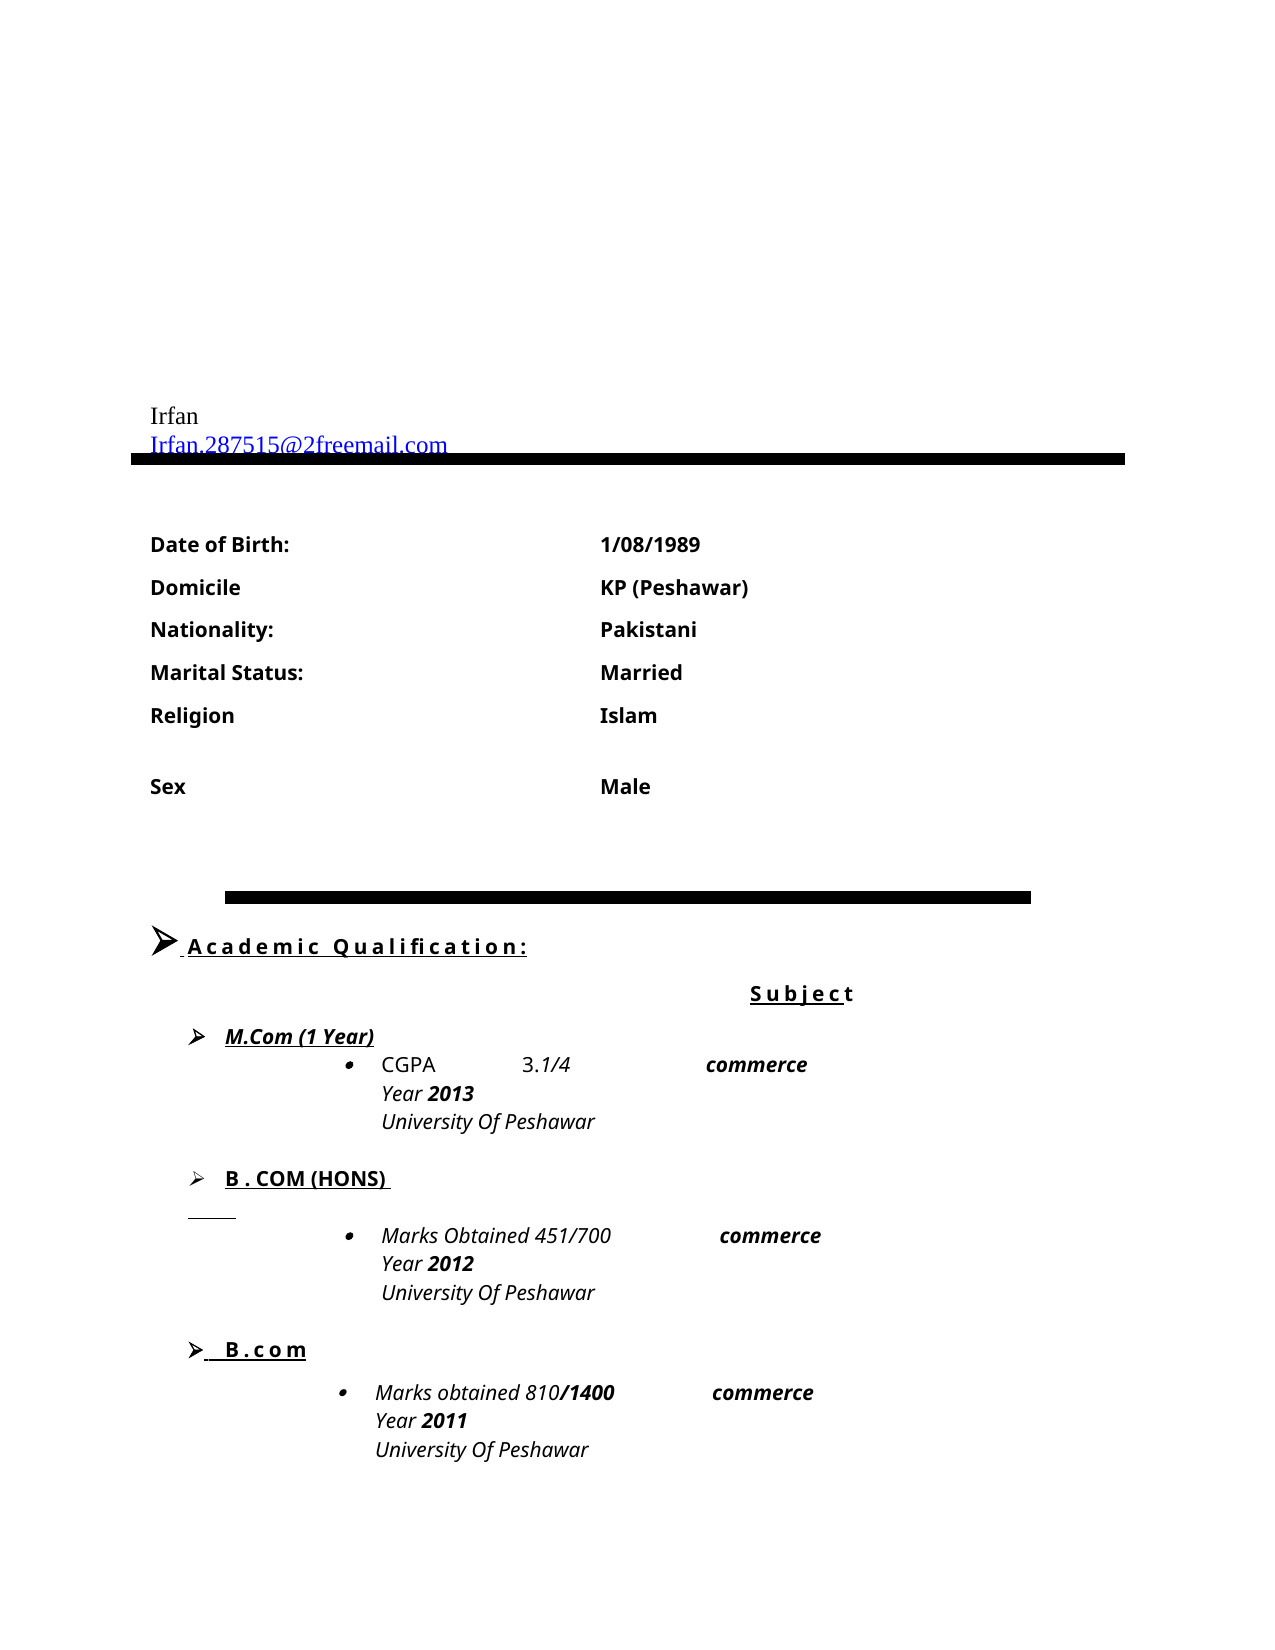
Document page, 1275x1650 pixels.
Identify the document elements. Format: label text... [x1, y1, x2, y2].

text Year 2012 [381, 1249, 1125, 1278]
text Date of Birth: 1/08/1989 [150, 530, 1125, 559]
text Religion Islam [150, 701, 1125, 729]
text Domicile KP (Peshawar) [150, 573, 1125, 601]
text University Of Peshawar [381, 1107, 1125, 1136]
text Subject [150, 979, 1125, 1008]
text Marital Status: Married [150, 658, 1125, 687]
list Marks obtained 810/1400 commerce [337, 1378, 1125, 1406]
list Marks Obtained 451/700 commerce [344, 1221, 1125, 1249]
text University Of Peshawar [381, 1278, 1125, 1306]
text Irfan [150, 401, 1125, 430]
text Irfan.287515@2freemail.com [150, 430, 1125, 453]
text Year 2011 [375, 1406, 1125, 1435]
list M.Com (1 Year) [187, 1022, 1125, 1050]
text University Of Peshawar [375, 1435, 1125, 1463]
text Sex Male [150, 772, 1125, 800]
text Nationality: Pakistani [150, 616, 1125, 644]
text Year 2013 [381, 1079, 1125, 1107]
list B . COM (HONS) [187, 1164, 1125, 1192]
list B.com [187, 1335, 1125, 1364]
list Academic Qualification: [150, 928, 1125, 962]
list CGPA 3.1/4 commerce [344, 1050, 1125, 1079]
